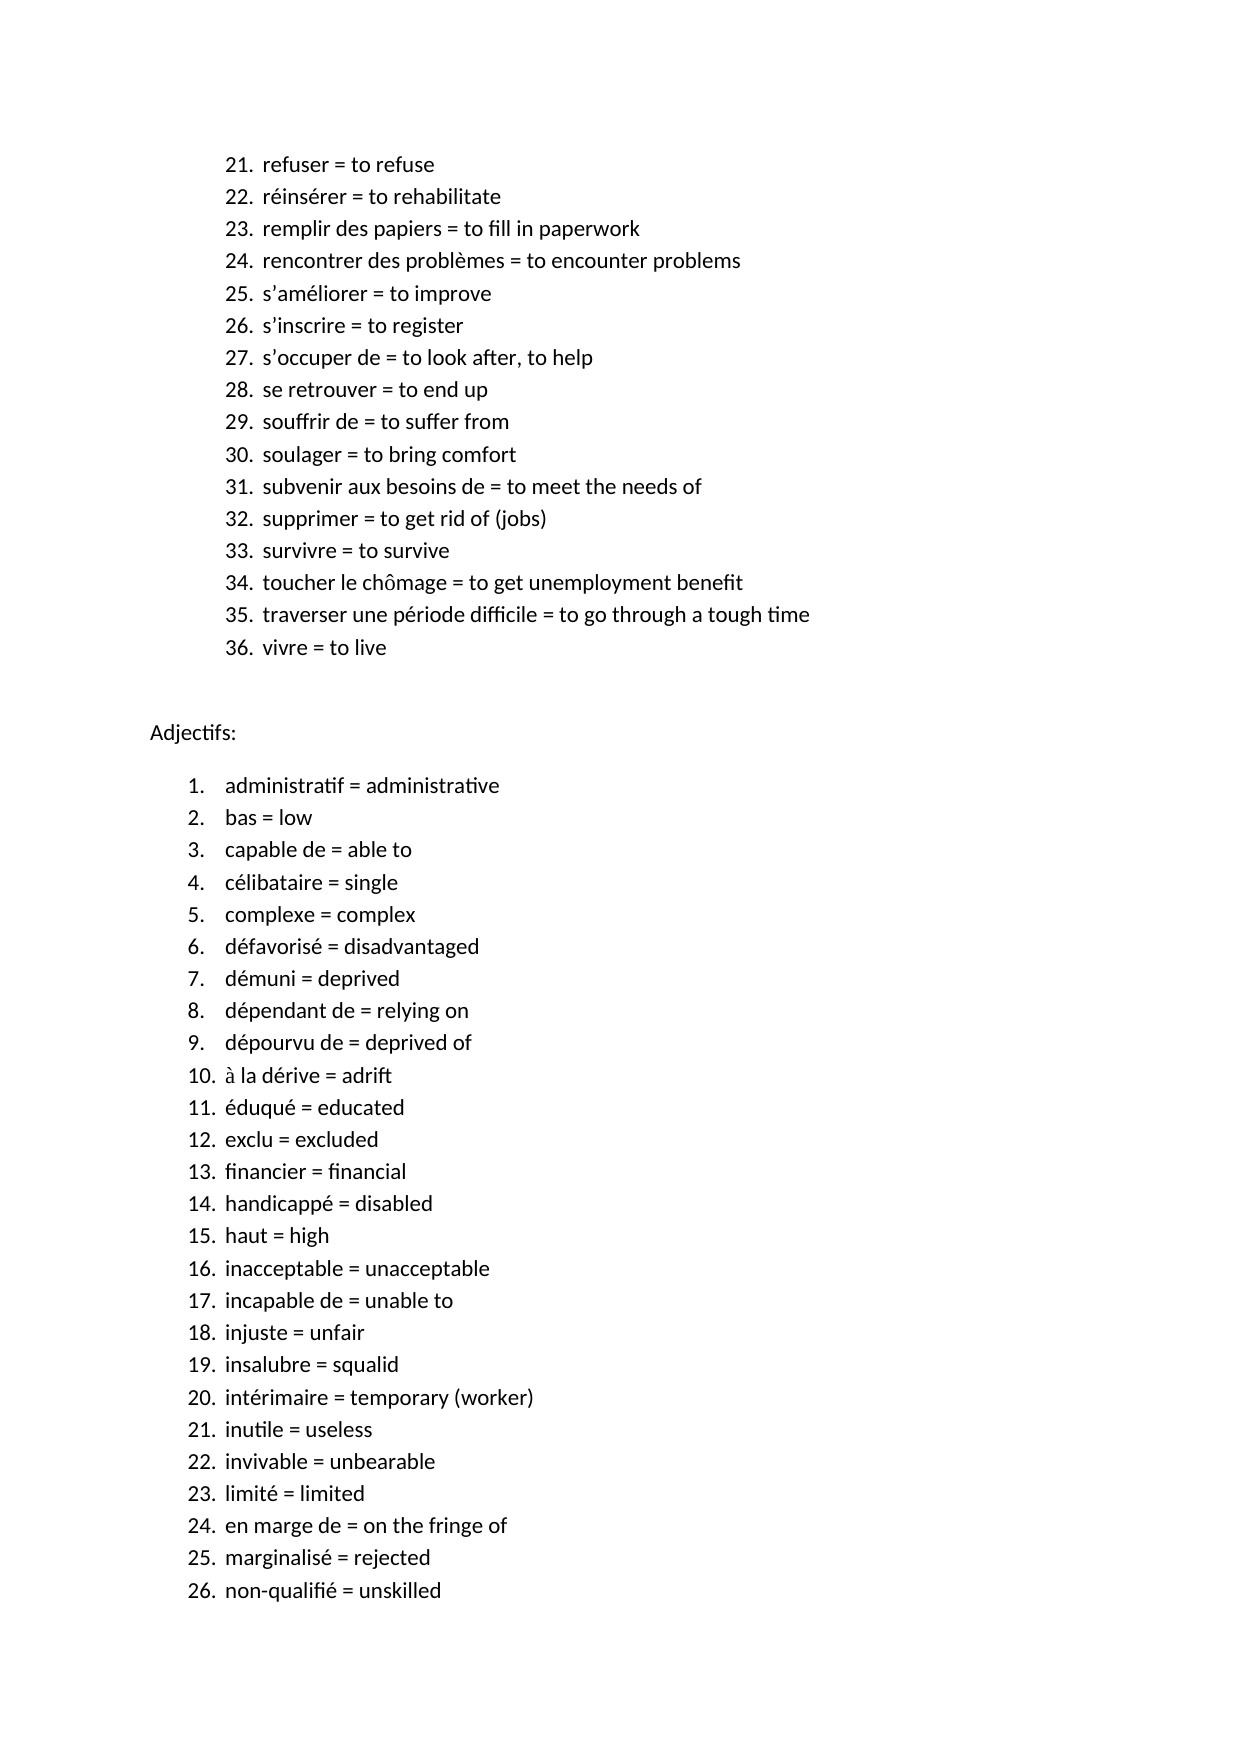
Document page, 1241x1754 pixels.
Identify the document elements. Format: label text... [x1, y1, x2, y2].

list refuser = to refuse [225, 150, 1090, 178]
list subvenir aux besoins de = to meet the needs of [225, 472, 1090, 500]
list se retrouver = to end up [225, 375, 1090, 403]
list bas = low [187, 803, 1090, 831]
list inacceptable = unacceptable [187, 1254, 1090, 1282]
list défavorisé = disadvantaged [187, 932, 1090, 960]
list marginalisé = rejected [187, 1543, 1090, 1572]
list administratif = administrative [187, 771, 1090, 799]
list remplir des papiers = to fill in paperwork [225, 214, 1090, 242]
list complexe = complex [187, 900, 1090, 928]
list rencontrer des problèmes = to encounter problems [225, 247, 1090, 274]
list démuni = deprived [187, 964, 1090, 992]
list haut = high [187, 1222, 1090, 1250]
text Adjectifs: [150, 718, 1090, 746]
list incapable de = unable to [187, 1286, 1090, 1314]
list dépourvu de = deprived of [187, 1028, 1090, 1057]
list intérimaire = temporary (worker) [187, 1383, 1090, 1411]
list traverser une période difficile = to go through a tough time [225, 601, 1090, 629]
list souffrir de = to suffer from [225, 407, 1090, 436]
list inutile = useless [187, 1415, 1090, 1443]
list injuste = unfair [187, 1318, 1090, 1346]
list non-qualifié = unskilled [187, 1576, 1090, 1604]
list réinsérer = to rehabilitate [225, 182, 1090, 210]
list financier = financial [187, 1157, 1090, 1185]
list éduqué = educated [187, 1093, 1090, 1121]
list dépendant de = relying on [187, 996, 1090, 1024]
list s’occuper de = to look after, to help [225, 343, 1090, 371]
list s’inscrire = to register [225, 311, 1090, 339]
list survivre = to survive [225, 536, 1090, 564]
list à la dérive = adrift [187, 1061, 1090, 1089]
list vivre = to live [225, 633, 1090, 661]
list exclu = excluded [187, 1125, 1090, 1153]
list en marge de = on the fringe of [187, 1511, 1090, 1539]
list invivable = unbearable [187, 1447, 1090, 1475]
list handicappé = disabled [187, 1189, 1090, 1217]
list insalubre = squalid [187, 1350, 1090, 1378]
list capable de = able to [187, 835, 1090, 863]
list supprimer = to get rid of (jobs) [225, 504, 1090, 532]
list limité = limited [187, 1479, 1090, 1507]
list célibataire = single [187, 868, 1090, 896]
list soulager = to bring comfort [225, 440, 1090, 468]
list s’améliorer = to improve [225, 279, 1090, 307]
list toucher le chômage = to get unemployment benefit [225, 568, 1090, 596]
